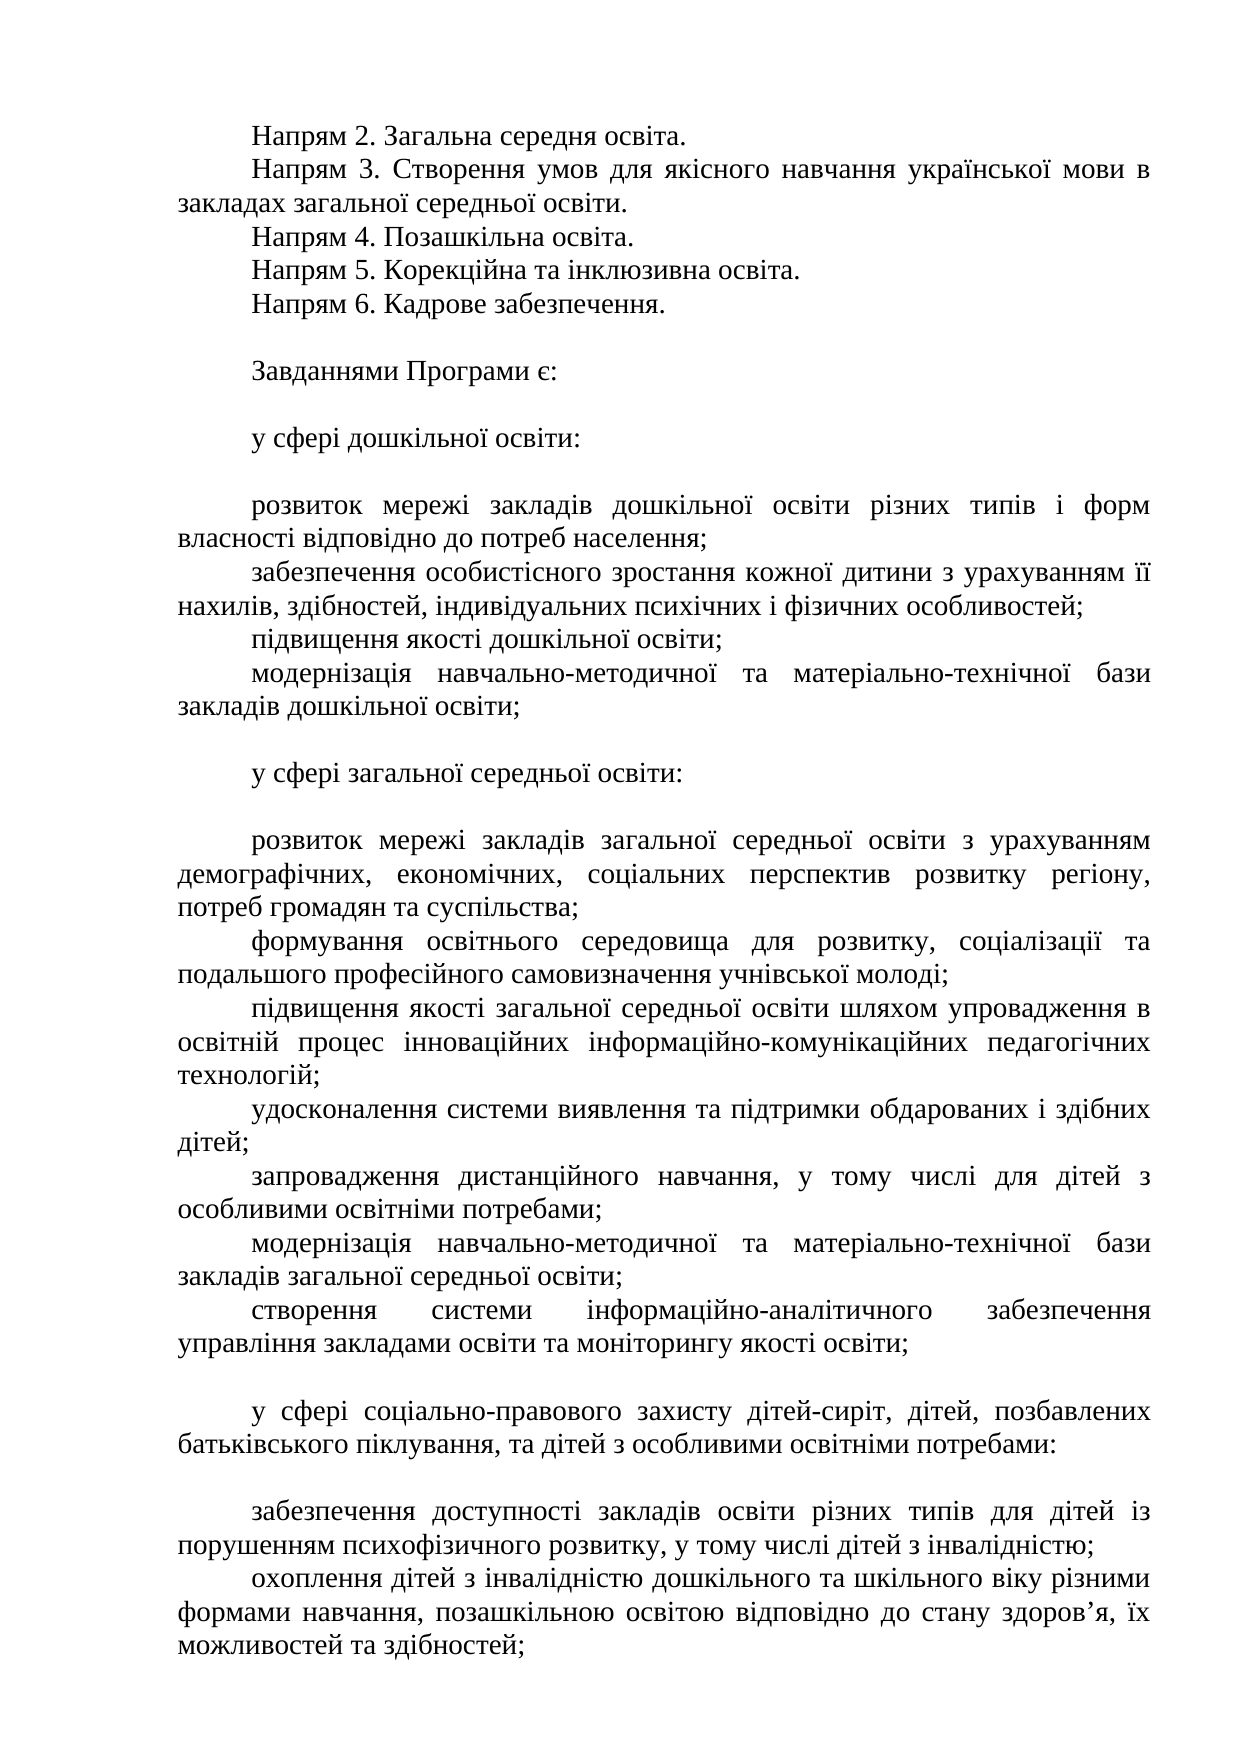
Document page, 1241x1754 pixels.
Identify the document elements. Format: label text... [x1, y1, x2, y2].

text Напрям 3. Створення умов для якісного навчання української мови в закладах загальної середньої освіти. [177, 152, 1152, 219]
text Напрям 5. Корекційна та інклюзивна освіта. [177, 252, 1152, 286]
text модернізація навчально-методичної та матеріально-технічної бази закладів дошкільної освіти; [177, 655, 1152, 722]
text створення системи інформаційно-аналітичного забезпечення управління закладами освіти та моніторингу якості освіти; [177, 1292, 1152, 1359]
text розвиток мережі закладів дошкільної освіти різних типів і форм власності відповідно до потреб населення; [177, 487, 1152, 554]
text формування освітнього середовища для розвитку, соціалізації та подальшого професійного самовизначення учнівської молоді; [177, 923, 1152, 990]
text Напрям 6. Кадрове забезпечення. [177, 286, 1152, 319]
text Напрям 2. Загальна середня освіта. [177, 118, 1152, 152]
text підвищення якості загальної середньої освіти шляхом упровадження в освітній процес інноваційних інформаційно-комунікаційних педагогічних технологій; [177, 990, 1152, 1091]
text у сфері загальної середньої освіти: [177, 755, 1152, 789]
text підвищення якості дошкільної освіти; [177, 621, 1152, 655]
text у сфері соціально-правового захисту дітей-сиріт, дітей, позбавлених батьківського піклування, та дітей з особливими освітніми потребами: [177, 1393, 1152, 1460]
text модернізація навчально-методичної та матеріально-технічної бази закладів загальної середньої освіти; [177, 1225, 1152, 1292]
text Напрям 4. Позашкільна освіта. [177, 219, 1152, 252]
text Завданнями Програми є: [177, 353, 1152, 386]
text охоплення дітей з інвалідністю дошкільного та шкільного віку різними формами навчання, позашкільною освітою відповідно до стану здоров’я, їх можливостей та здібностей; [177, 1560, 1152, 1661]
text забезпечення особистісного зростання кожної дитини з урахуванням її нахилів, здібностей, індивідуальних психічних і фізичних особливостей; [177, 554, 1152, 621]
text розвиток мережі закладів загальної середньої освіти з урахуванням демографічних, економічних, соціальних перспектив розвитку регіону, потреб громадян та суспільства; [177, 822, 1152, 923]
text у сфері дошкільної освіти: [177, 420, 1152, 453]
text забезпечення доступності закладів освіти різних типів для дітей із порушенням психофізичного розвитку, у тому числі дітей з інвалідністю; [177, 1493, 1152, 1560]
text удосконалення системи виявлення та підтримки обдарованих і здібних дітей; [177, 1091, 1152, 1158]
text запровадження дистанційного навчання, у тому числі для дітей з особливими освітніми потребами; [177, 1158, 1152, 1225]
